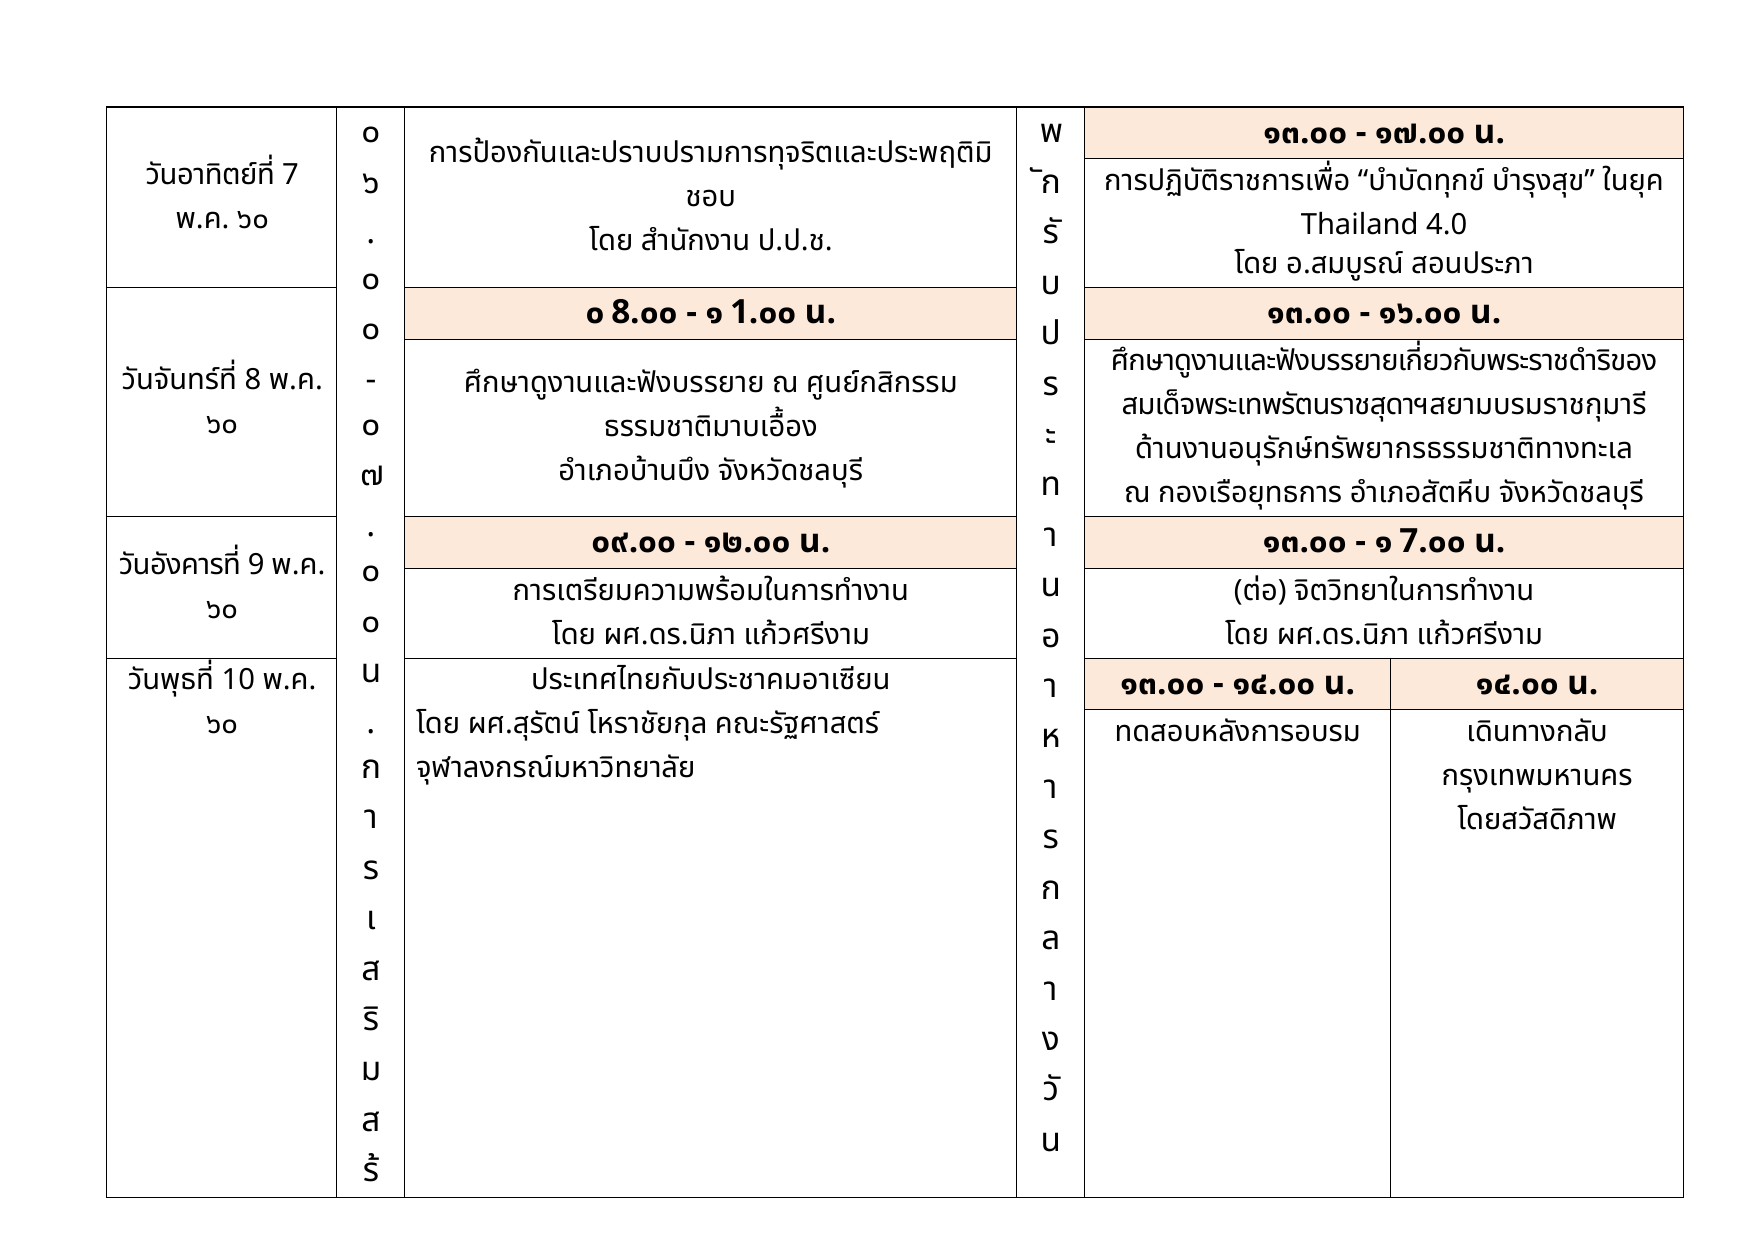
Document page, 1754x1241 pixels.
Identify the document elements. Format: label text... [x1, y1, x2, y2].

table_cell ศึกษาดูงานและฟังบรรยาย ณ ศูนย์กสิกรรมธรรมชาติมาบเอื้อง อำเภอบ้านบึง จังหวัดชลบุรี [405, 340, 1016, 516]
table_cell ๑๓.๐๐ - ๑7.๐๐ น. [1085, 517, 1683, 568]
table_cell (ต่อ) จิตวิทยาในการทำงาน โดย ผศ.ดร.นิภา แก้วศรีงาม [1085, 569, 1683, 657]
table_cell การเตรียมความพร้อมในการทำงาน โดย ผศ.ดร.นิภา แก้วศรีงาม [405, 569, 1016, 657]
table_cell วันอังคารที่ 9 พ.ค. ๖๐ [107, 517, 336, 657]
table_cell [1391, 710, 1683, 1197]
table_cell ทดสอบหลังการอบรม [1085, 710, 1390, 1197]
table_cell ๐๙.๐๐ - ๑๒.๐๐ น. [405, 517, 1016, 568]
table_cell วันพุธที่ 10 พ.ค. ๖๐ [107, 659, 336, 1197]
table_cell วันจันทร์ที่ 8 พ.ค. ๖๐ [107, 288, 336, 516]
table_cell การปฏิบัติราชการเพื่อ “บำบัดทุกข์ บำรุงสุข” ในยุค Thailand 4.0 โดย อ.สมบูรณ์ สอนประภา [1085, 159, 1683, 287]
table_cell ศึกษาดูงานและฟังบรรยายเกี่ยวกับพระราชดำริของสมเด็จพระเทพรัตนราชสุดาฯสยามบรมราชกุมารี ด้านงานอนุรักษ์ทรัพยากรธรรมชาติทางทะเล ณ กองเรือยุทธการ อำเภอสัตหีบ จังหวัดชลบุรี [1085, 340, 1683, 516]
table_cell ๑๓.๐๐ - ๑๗.๐๐ น. [1085, 108, 1683, 158]
table_cell วันอาทิตย์ที่ 7 พ.ค. ๖๐ [107, 108, 336, 287]
table_cell ๑๓.๐๐ - ๑๔.๐๐ น. [1085, 659, 1390, 709]
table_cell ๐8.๐๐ - ๑1.๐๐ น. [405, 288, 1016, 339]
table_cell ๑๔.๐๐ น. [1391, 659, 1683, 709]
table_cell การป้องกันและปราบปรามการทุจริตและประพฤติมิชอบ โดย สำนักงาน ป.ป.ช. [405, 108, 1016, 287]
table_cell ๑๓.๐๐ - ๑๖.๐๐ น. [1085, 288, 1683, 339]
table_cell ประเทศไทยกับประชาคมอาเซียน โดย ผศ.สุรัตน์ โหราชัยกุล คณะรัฐศาสตร์ จุฬาลงกรณ์มหาวิทยาลัย [405, 659, 1016, 1197]
